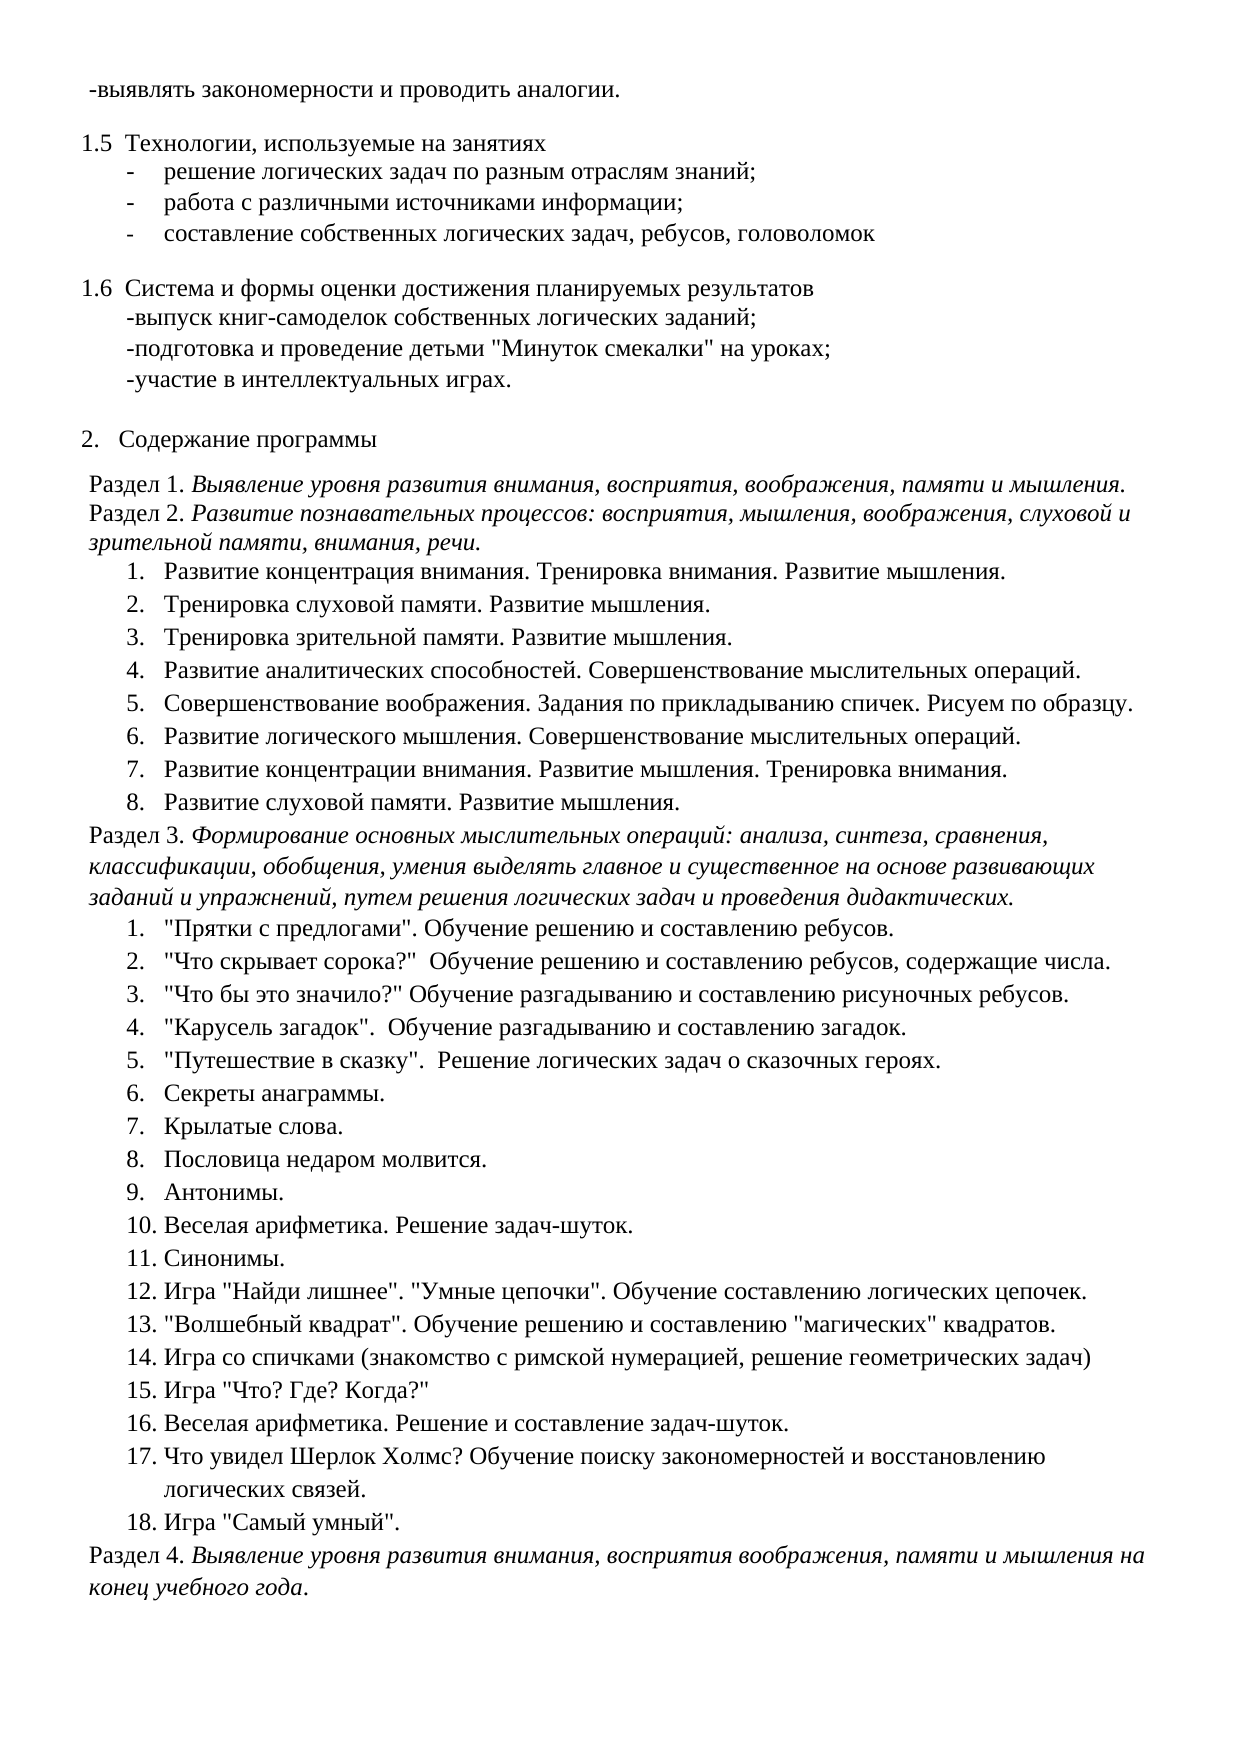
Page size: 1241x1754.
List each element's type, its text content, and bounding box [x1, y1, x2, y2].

list Совершенствование воображения. Задания по прикладыванию спичек. Рисуем по образцу. [126, 688, 1152, 717]
text -подготовка и проведение детьми "Минуток смекалки" на уроках; [126, 333, 1152, 362]
list работа с различными источниками информации; [126, 187, 1152, 216]
list Развитие аналитических способностей. Совершенствование мыслительных операций. [126, 655, 1152, 684]
text Раздел 1. Выявление уровня развития внимания, восприятия, воображения, памяти и мышления. [89, 469, 1152, 498]
list Крылатые слова. [126, 1111, 1152, 1140]
list Развитие концентрация внимания. Тренировка внимания. Развитие мышления. [126, 556, 1152, 584]
text -участие в интеллектуальных играх. [126, 364, 1152, 393]
list Игра со спичками (знакомство с римской нумерацией, решение геометрических задач) [126, 1342, 1152, 1371]
list Тренировка слуховой памяти. Развитие мышления. [126, 589, 1152, 618]
text Раздел 2. Развитие познавательных процессов: восприятия, мышления, воображения, слуховой и зрительной памяти, внимания, речи. [89, 498, 1152, 556]
list Тренировка зрительной памяти. Развитие мышления. [126, 622, 1152, 651]
list Пословица недаром молвится. [126, 1144, 1152, 1173]
list Антонимы. [126, 1177, 1152, 1206]
text Раздел 4. Выявление уровня развития внимания, восприятия воображения, памяти и мышления на конец учебного года. [89, 1541, 1152, 1600]
list Секреты анаграммы. [126, 1078, 1152, 1107]
list Содержание программы [81, 424, 1152, 453]
list Синонимы. [126, 1243, 1152, 1272]
list "Что бы это значило?" Обучение разгадыванию и составлению рисуночных ребусов. [126, 979, 1152, 1008]
list Игра "Что? Где? Когда?" [126, 1375, 1152, 1404]
list решение логических задач по разным отраслям знаний; [126, 156, 1152, 185]
list Игра "Найди лишнее". "Умные цепочки". Обучение составлению логических цепочек. [126, 1276, 1152, 1305]
text -выявлять закономерности и проводить аналогии. [89, 74, 1152, 103]
list Технологии, используемые на занятиях [81, 128, 1152, 156]
list Развитие концентрации внимания. Развитие мышления. Тренировка внимания. [126, 754, 1152, 783]
list Развитие логического мышления. Совершенствование мыслительных операций. [126, 721, 1152, 750]
list Игра "Самый умный". [126, 1507, 1152, 1536]
list Развитие слуховой памяти. Развитие мышления. [126, 787, 1152, 816]
list "Прятки с предлогами". Обучение решению и составлению ребусов. [126, 913, 1152, 942]
text -выпуск книг-самоделок собственных логических заданий; [126, 302, 1152, 331]
list Веселая арифметика. Решение и составление задач-шуток. [126, 1408, 1152, 1437]
list "Путешествие в сказку". Решение логических задач о сказочных героях. [126, 1045, 1152, 1074]
list Система и формы оценки достижения планируемых результатов [81, 273, 1152, 302]
list составление собственных логических задач, ребусов, головоломок [126, 218, 1152, 247]
text Раздел 3. Формирование основных мыслительных операций: анализа, синтеза, сравнения, классификации, обобщения, умения выделять главное и существенное на основе развивающих заданий и упражнений, путем решения логических задач и проведения дидактических. [89, 820, 1152, 911]
list "Что скрывает сорока?" Обучение решению и составлению ребусов, содержащие числа. [126, 946, 1152, 975]
list Веселая арифметика. Решение задач-шуток. [126, 1210, 1152, 1239]
list "Волшебный квадрат". Обучение решению и составлению "магических" квадратов. [126, 1309, 1152, 1338]
list Что увидел Шерлок Холмс? Обучение поиску закономерностей и восстановлению логических связей. [126, 1441, 1152, 1503]
list "Карусель загадок". Обучение разгадыванию и составлению загадок. [126, 1012, 1152, 1041]
